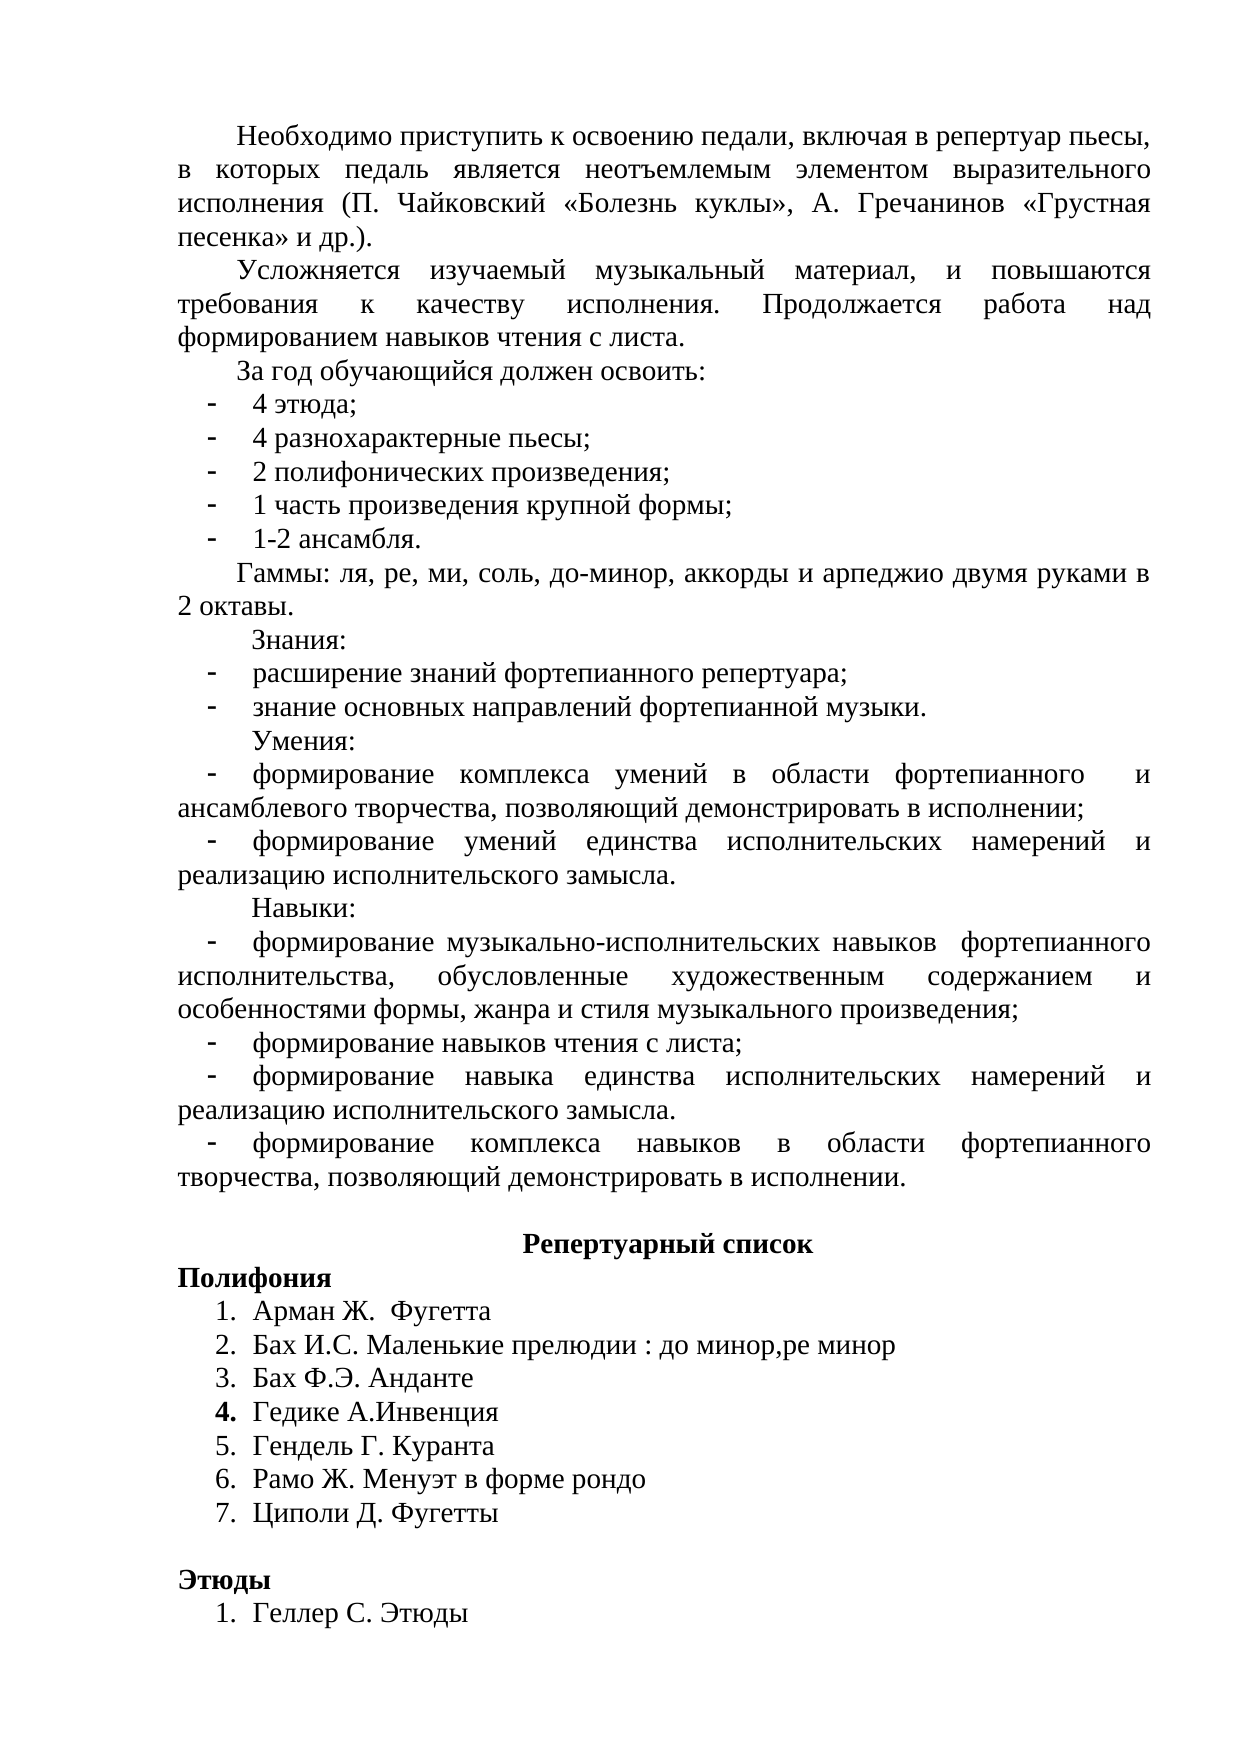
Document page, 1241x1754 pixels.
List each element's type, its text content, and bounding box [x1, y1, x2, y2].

list формирование навыков чтения с листа; [177, 1025, 1152, 1058]
text Усложняется изучаемый музыкальный материал, и повышаются требования к качеству исполнения. Продолжается работа над формированием навыков чтения с листа. [177, 252, 1152, 353]
list Геллер С. Этюды [215, 1595, 1152, 1629]
list формирование комплекса умений в области фортепианного и ансамблевого творчества, позволяющий демонстрировать в исполнении; [177, 756, 1152, 823]
list Гедике А.Инвенция [215, 1394, 1152, 1428]
list 4 этюда; [177, 386, 1152, 420]
list формирование музыкально-исполнительских навыков фортепианного исполнительства, обусловленные художественным содержанием и особенностями формы, жанра и стиля музыкального произведения; [177, 924, 1152, 1025]
list 4 разнохарактерные пьесы; [177, 420, 1152, 454]
text За год обучающийся должен освоить: [177, 353, 1152, 386]
list формирование комплекса навыков в области фортепианного творчества, позволяющий демонстрировать в исполнении. [177, 1126, 1152, 1193]
text Полифония [177, 1260, 1152, 1293]
list Гендель Г. Куранта [215, 1428, 1152, 1461]
list Рамо Ж. Менуэт в форме рондо [215, 1461, 1152, 1495]
text Гаммы: ля, ре, ми, соль, до-минор, аккорды и арпеджио двумя руками в 2 октавы. [177, 555, 1152, 622]
text Знания: [177, 622, 1152, 655]
list Бах Ф.Э. Анданте [215, 1361, 1152, 1394]
text Навыки: [177, 891, 1152, 924]
list Циполи Д. Фугетты [215, 1495, 1152, 1528]
text Этюды [177, 1562, 1152, 1595]
list 2 полифонических произведения; [177, 454, 1152, 487]
list 1-2 ансамбля. [177, 521, 1152, 555]
text Репертуарный список [177, 1226, 1152, 1260]
list Бах И.С. Маленькие прелюдии : до минор,ре минор [215, 1327, 1152, 1361]
list формирование умений единства исполнительских намерений и реализацию исполнительского замысла. [177, 823, 1152, 891]
text Умения: [177, 723, 1152, 756]
list формирование навыка единства исполнительских намерений и реализацию исполнительского замысла. [177, 1058, 1152, 1126]
list знание основных направлений фортепианной музыки. [177, 689, 1152, 723]
list Арман Ж. Фугетта [215, 1293, 1152, 1327]
list расширение знаний фортепианного репертуара; [177, 655, 1152, 689]
text Необходимо приступить к освоению педали, включая в репертуар пьесы, в которых педаль является неотъемлемым элементом выразительного исполнения (П. Чайковский «Болезнь куклы», А. Гречанинов «Грустная песенка» и др.). [177, 118, 1152, 252]
list 1 часть произведения крупной формы; [177, 487, 1152, 521]
